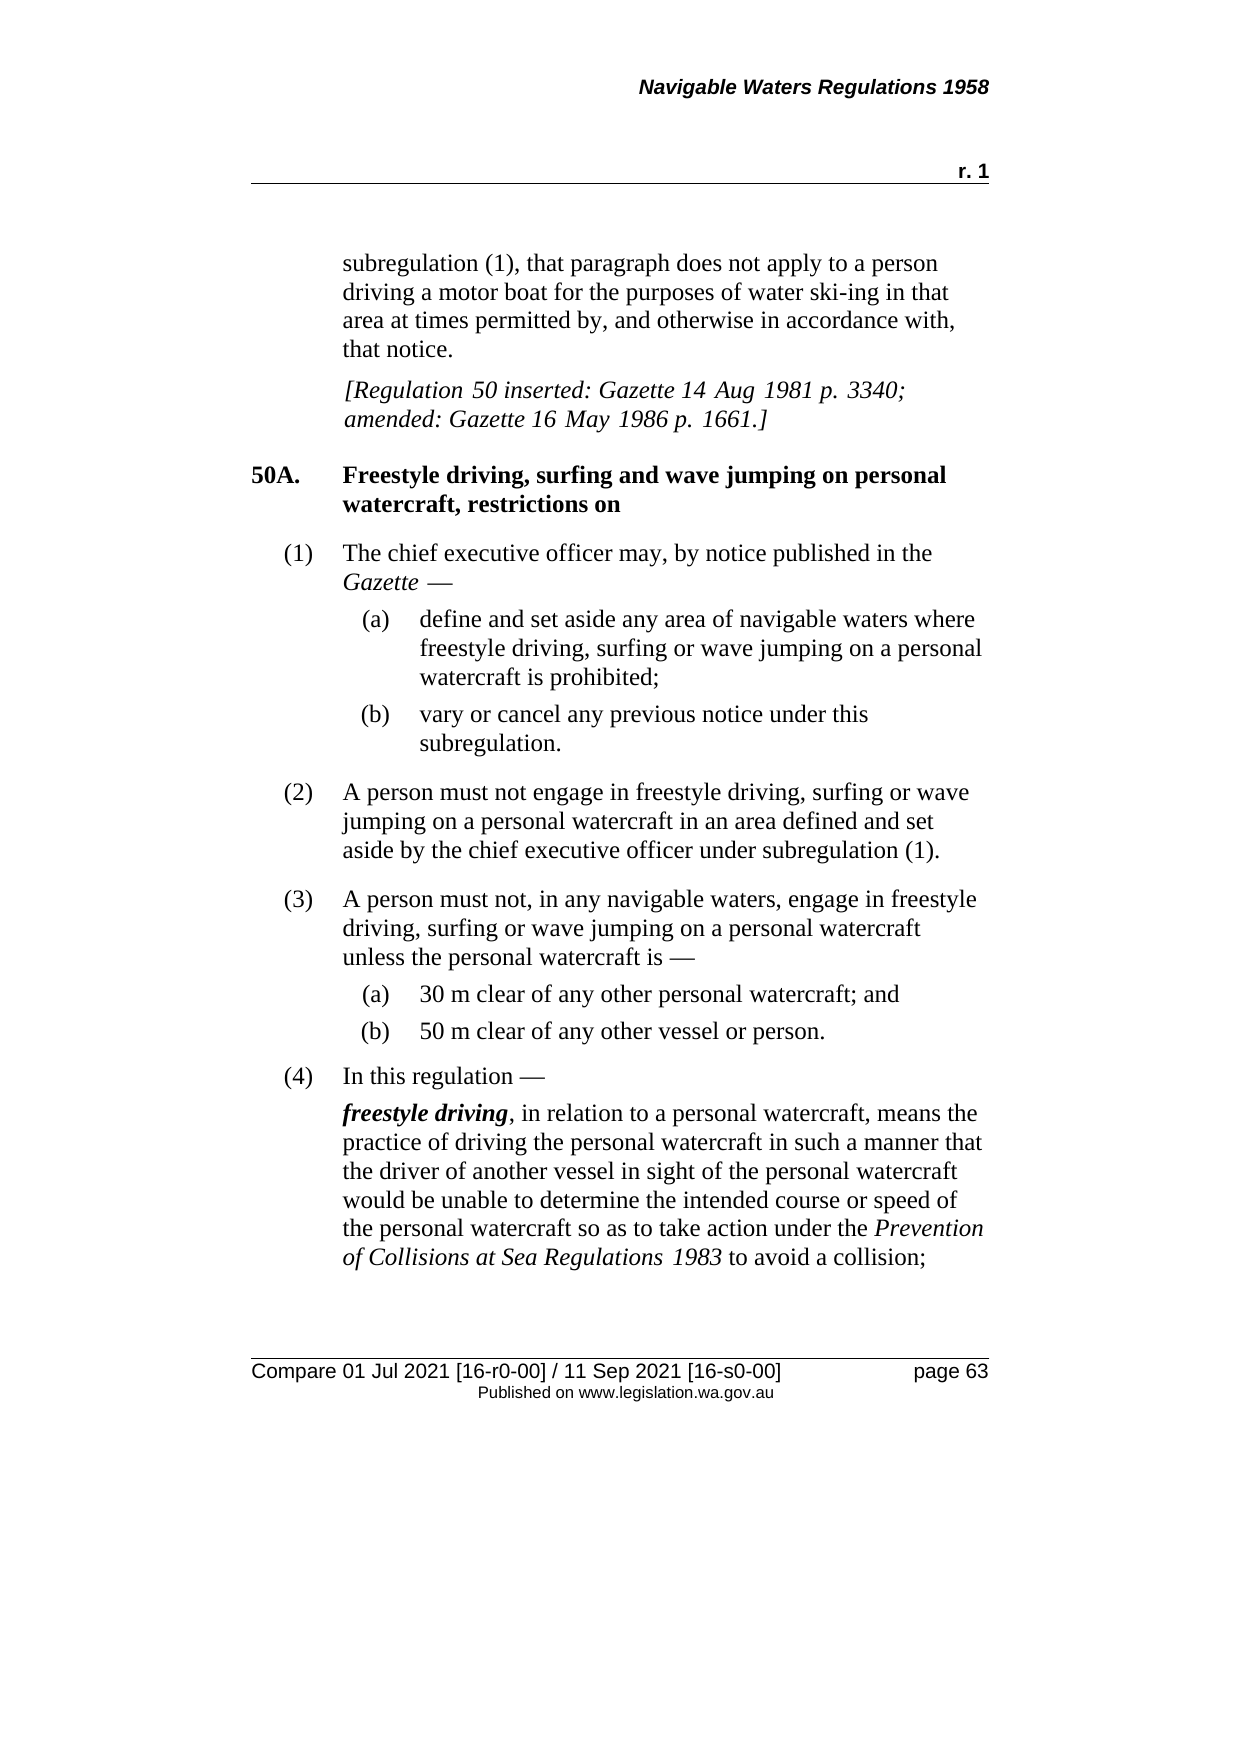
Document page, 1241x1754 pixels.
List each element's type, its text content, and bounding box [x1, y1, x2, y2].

text (b) 50 m clear of any other vessel or person. [251, 1016, 989, 1045]
text (b) vary or cancel any previous notice under this subregulation. [251, 699, 989, 756]
text (3) A person must not, in any navigable waters, engage in freestyle driving, surfing or wave jumping on a personal watercraft unless the personal watercraft is — [251, 884, 989, 971]
text [Regulation 50 inserted: Gazette 14 Aug 1981 p. 3340; amended: Gazette 16 May 1986 p. 1661.] [251, 376, 989, 433]
text (2) A person must not engage in freestyle driving, surfing or wave jumping on a personal watercraft in an area defined and set aside by the chief executive officer under subregulation (1). [251, 777, 989, 863]
text freestyle driving, in relation to a personal watercraft, means the practice of driving the personal watercraft in such a manner that the driver of another vessel in sight of the personal watercraft would be unable to determine the intended course or speed of the personal watercraft so as to take action under the Prevention of Collisions at Sea Regulations 1983 to avoid a collision; [251, 1098, 989, 1271]
text (a) define and set aside any area of navigable waters where freestyle driving, surfing or wave jumping on a personal watercraft is prohibited; [251, 604, 989, 691]
text (1) The chief executive officer may, by notice published in the Gazette — [251, 538, 989, 596]
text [251, 248, 989, 363]
text (a) 30 m clear of any other personal watercraft; and [251, 979, 989, 1008]
subtitle 50A. Freestyle driving, surfing and wave jumping on personal watercraft, restrictions on [251, 460, 989, 518]
text (4) In this regulation — [251, 1061, 989, 1090]
